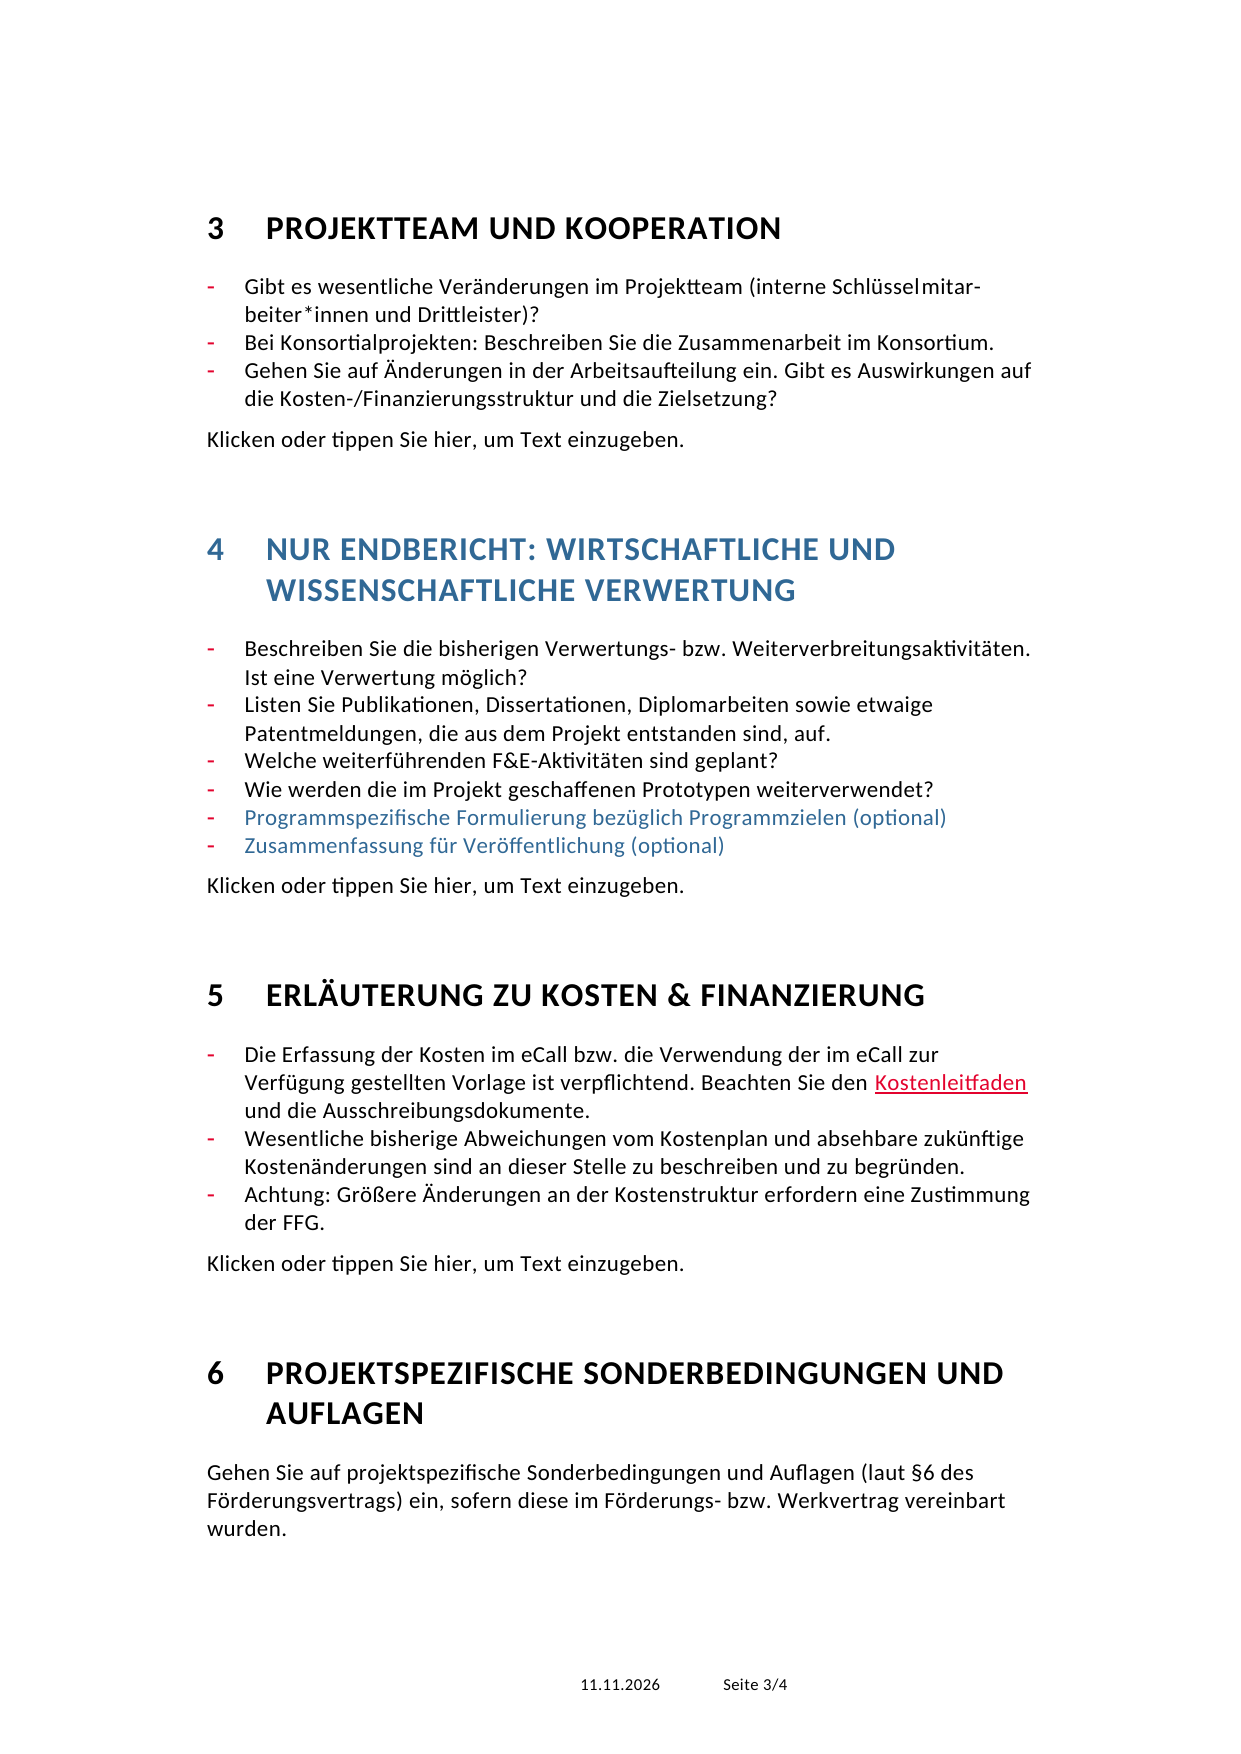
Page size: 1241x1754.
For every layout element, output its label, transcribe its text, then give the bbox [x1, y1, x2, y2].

list Welche weiterführenden F&E-Aktivitäten sind geplant? [207, 747, 1033, 775]
list Bei Konsortialprojekten: Beschreiben Sie die Zusammenarbeit im Konsortium. [207, 328, 1033, 357]
subtitle nur Endbericht: Wirtschaftliche und wissenschaftliche Verwertung [207, 528, 1033, 609]
subtitle Projektspezifische Sonderbedingungen und Auflagen [207, 1352, 1033, 1433]
list Programmspezifische Formulierung bezüglich Programmzielen (optional) [207, 803, 1033, 831]
list Gehen Sie auf projektspezifische Sonderbedingungen und Auflagen (laut §6 des Förderungsvertrags) ein, sofern diese im Förderungs- bzw. Werkvertrag vereinbart wurden. [207, 1458, 1033, 1542]
subtitle Erläuterung zu Kosten & Finanzierung [207, 974, 1033, 1015]
list Wesentliche bisherige Abweichungen vom Kostenplan und absehbare zukünftige Kostenänderungen sind an dieser Stelle zu beschreiben und zu begründen. [207, 1124, 1033, 1180]
list Achtung: Größere Änderungen an der Kostenstruktur erfordern eine Zustimmung der FFG. [207, 1180, 1033, 1236]
list Wie werden die im Projekt geschaffenen Prototypen weiterverwendet? [207, 775, 1033, 803]
list Zusammenfassung für Veröffentlichung (optional) [207, 831, 1033, 859]
subtitle Projektteam und Kooperation [207, 207, 1033, 247]
list Gibt es wesentliche Veränderungen im Projektteam (interne Schlüsselmitarbeiter*innen und Drittleister)? [207, 272, 1033, 328]
list Gehen Sie auf Änderungen in der Arbeitsaufteilung ein. Gibt es Auswirkungen auf die Kosten-/Finanzierungsstruktur und die Zielsetzung? [207, 357, 1033, 413]
list Listen Sie Publikationen, Dissertationen, Diplomarbeiten sowie etwaige Patentmeldungen, die aus dem Projekt entstanden sind, auf. [207, 691, 1033, 747]
list Beschreiben Sie die bisherigen Verwertungs- bzw. Weiterverbreitungsaktivitäten. Ist eine Verwertung möglich? [207, 634, 1033, 691]
list Die Erfassung der Kosten im eCall bzw. die Verwendung der im eCall zur Verfügung gestellten Vorlage ist verpflichtend. Beachten Sie den Kostenleitfaden und die Ausschreibungsdokumente. [207, 1040, 1033, 1124]
